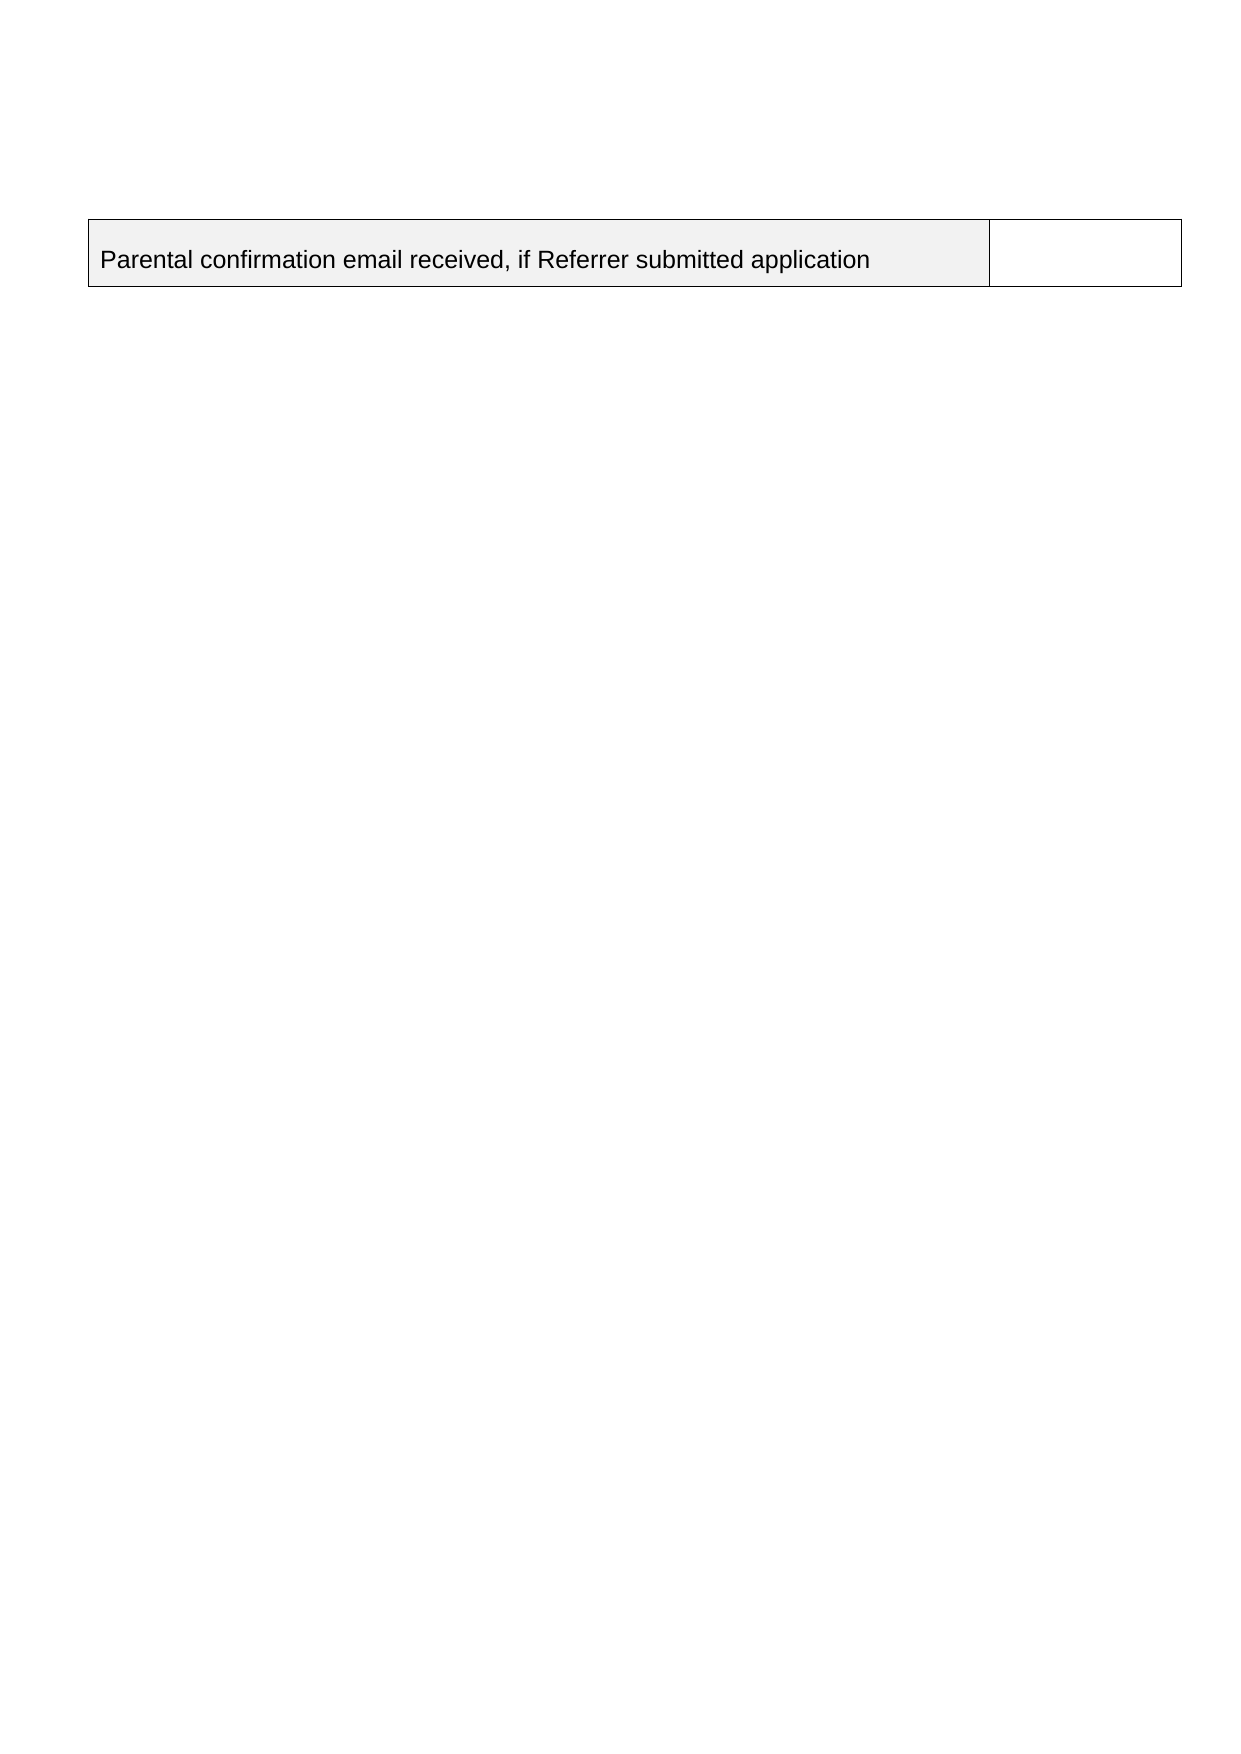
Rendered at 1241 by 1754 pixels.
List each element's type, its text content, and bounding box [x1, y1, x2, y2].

table_cell [990, 220, 1181, 286]
table_cell Parental confirmation email received, if Referrer submitted application [89, 220, 989, 286]
